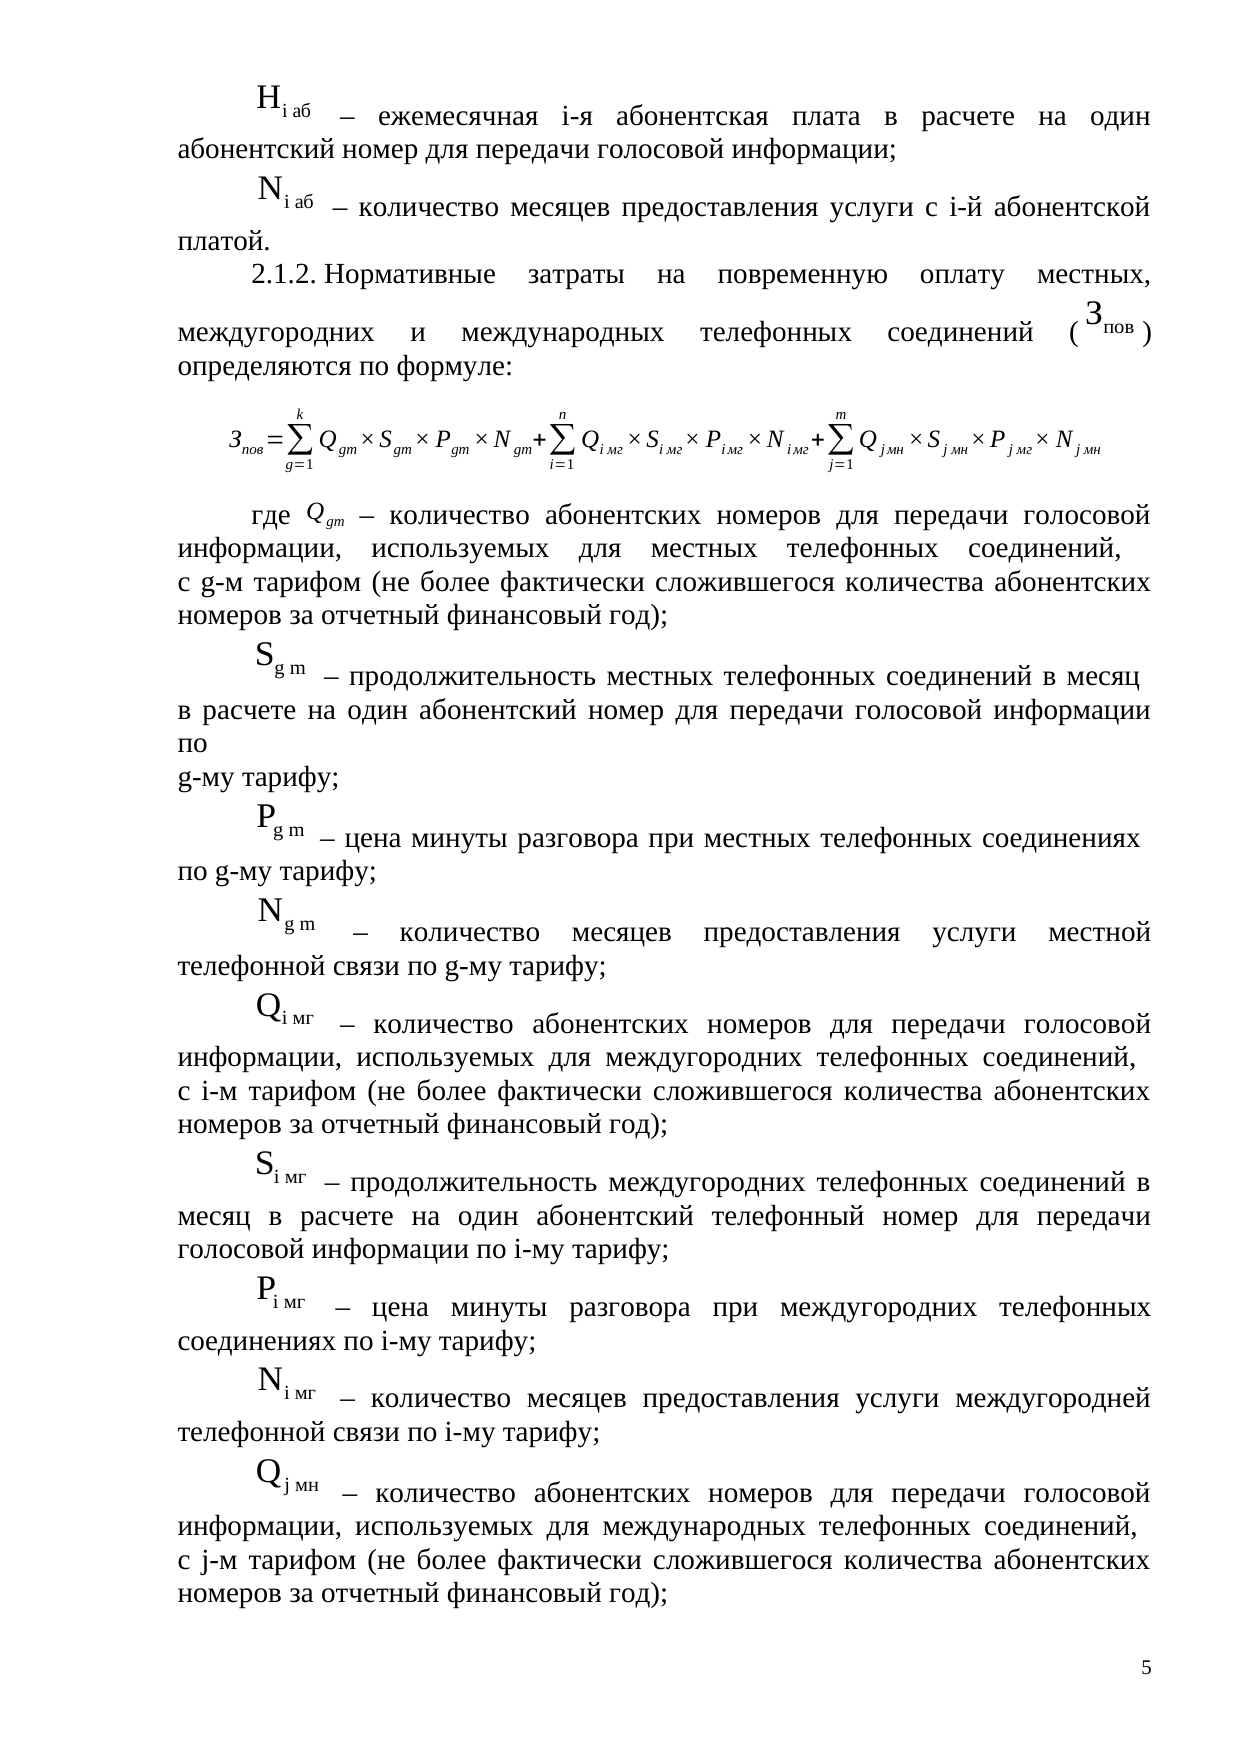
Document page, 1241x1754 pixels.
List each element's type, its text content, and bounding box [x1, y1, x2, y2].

text – количество абонентских номеров для передачи голосовой информации, используемых для международных телефонных соединений, с j-м тарифом (не более фактически сложившегося количества абонентских номеров за отчетный финансовый год); [177, 1448, 1152, 1609]
text где – количество абонентских номеров для передачи голосовой информации, используемых для местных телефонных соединений, с g-м тарифом (не более фактически сложившегося количества абонентских номеров за отчетный финансовый год); [177, 497, 1152, 631]
text – цена минуты разговора при междугородних телефонных соединениях по i-му тарифу; [177, 1265, 1152, 1356]
text – продолжительность междугородних телефонных соединений в месяц в расчете на один абонентский телефонный номер для передачи голосовой информации по i-му тарифу; [177, 1140, 1152, 1265]
text – количество месяцев предоставления услуги с i-й абонентской платой. [177, 165, 1152, 257]
text – количество абонентских номеров для передачи голосовой информации, используемых для междугородних телефонных соединений, с i-м тарифом (не более фактически сложившегося количества абонентских номеров за отчетный финансовый год); [177, 982, 1152, 1140]
text – цена минуты разговора при местных телефонных соединениях по g-му тарифу; [177, 793, 1152, 887]
text – ежемесячная i-я абонентская плата в расчете на один абонентский номер для передачи голосовой информации; [177, 74, 1152, 165]
text – количество месяцев предоставления услуги междугородней телефонной связи по i-му тарифу; [177, 1356, 1152, 1448]
text 2.1.2. Нормативные затраты на повременную оплату местных, междугородних и международных телефонных соединений () определяются по формуле: [177, 257, 1152, 381]
text – продолжительность местных телефонных соединений в месяц в расчете на один абонентский номер для передачи голосовой информации по g-му тарифу; [177, 631, 1152, 793]
text – количество месяцев предоставления услуги местной телефонной связи по g-му тарифу; [177, 887, 1152, 982]
